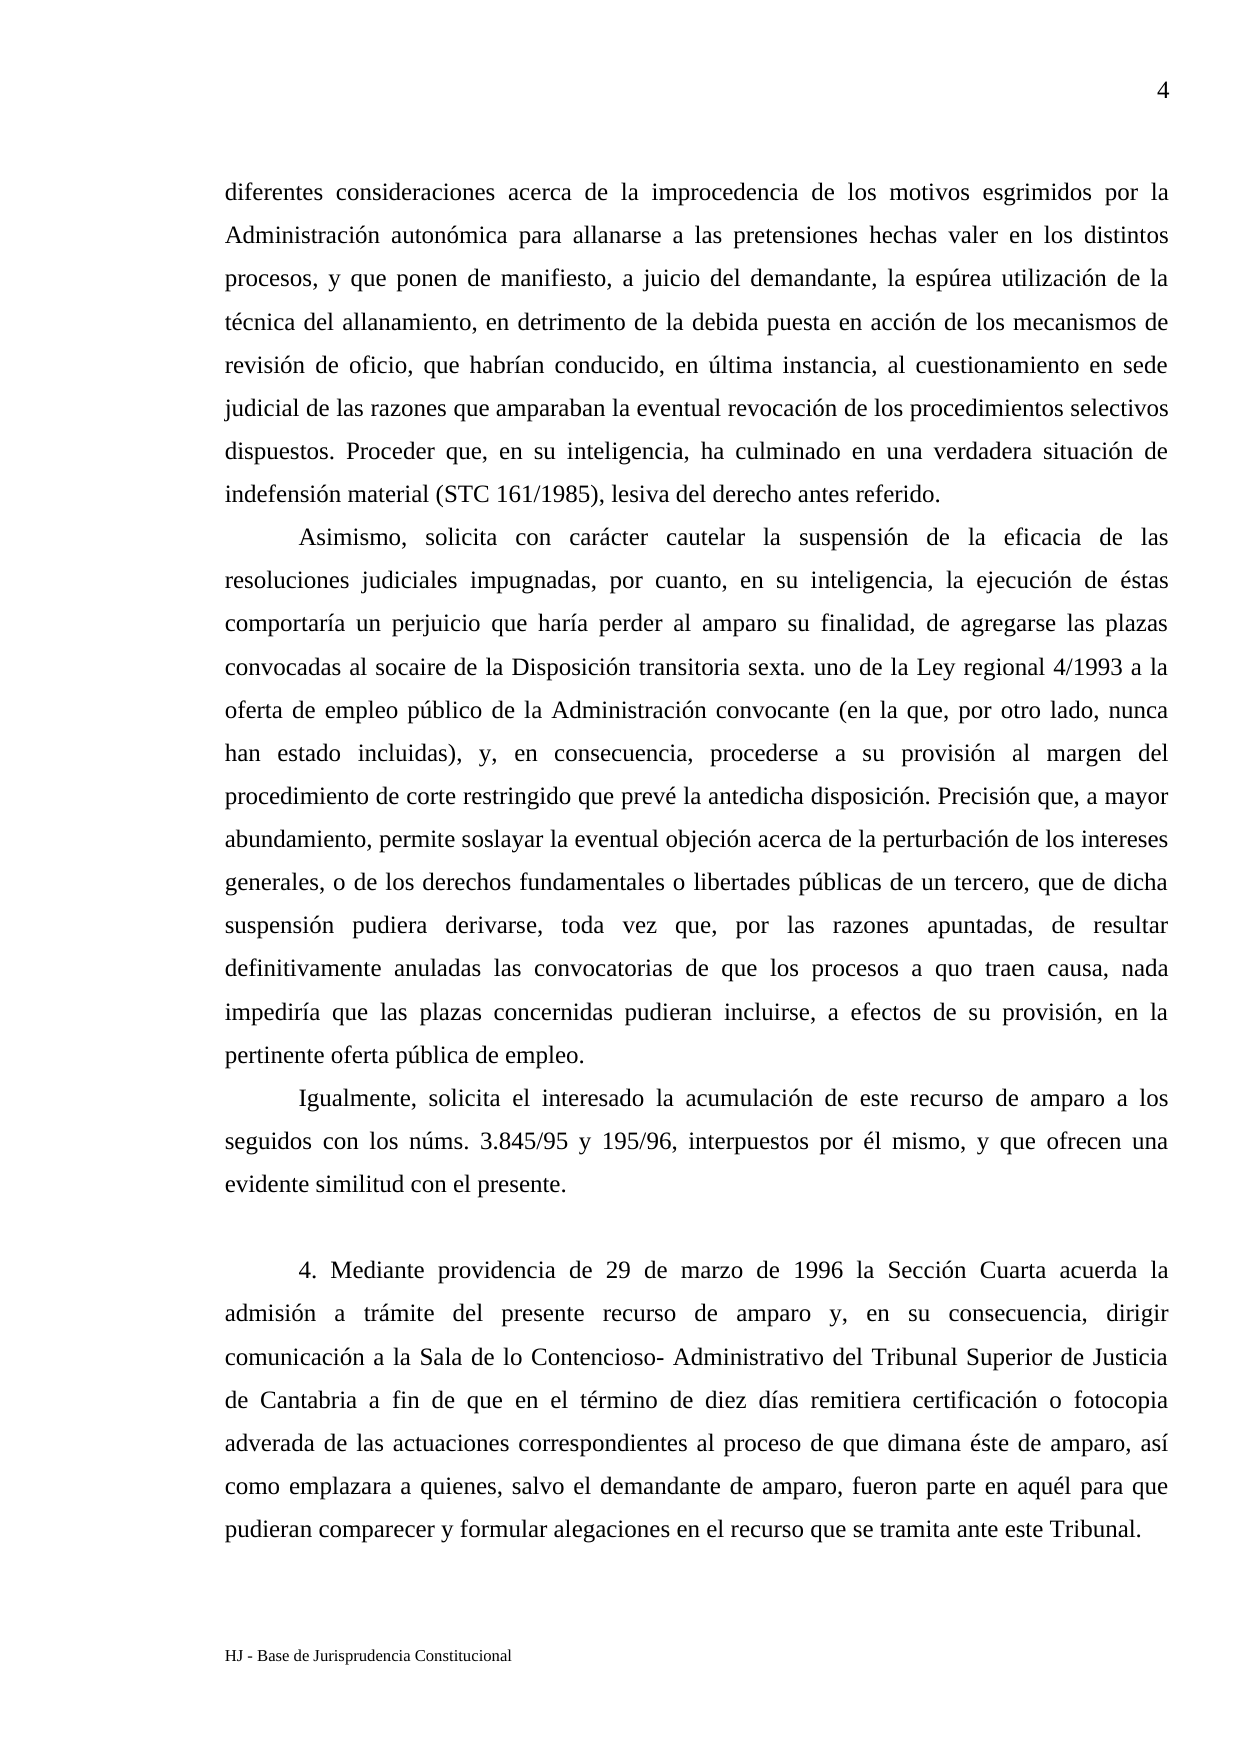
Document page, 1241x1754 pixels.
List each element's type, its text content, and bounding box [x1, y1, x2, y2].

text Asimismo, solicita con carácter cautelar la suspensión de la eficacia de las resoluciones judiciales impugnadas, por cuanto, en su inteligencia, la ejecución de éstas comportaría un perjuicio que haría perder al amparo su finalidad, de agregarse las plazas convocadas al socaire de la Disposición transitoria sexta. uno de la Ley regional 4/1993 a la oferta de empleo público de la Administración convocante (en la que, por otro lado, nunca han estado incluidas), y, en consecuencia, procederse a su provisión al margen del procedimiento de corte restringido que prevé la antedicha disposición. Precisión que, a mayor abundamiento, permite soslayar la eventual objeción acerca de la perturbación de los intereses generales, o de los derechos fundamentales o libertades públicas de un tercero, que de dicha suspensión pudiera derivarse, toda vez que, por las razones apuntadas, de resultar definitivamente anuladas las convocatorias de que los procesos a quo traen causa, nada impediría que las plazas concernidas pudieran incluirse, a efectos de su provisión, en la pertinente oferta pública de empleo. [224, 522, 1169, 1068]
text 4. Mediante providencia de 29 de marzo de 1996 la Sección Cuarta acuerda la admisión a trámite del presente recurso de amparo y, en su consecuencia, dirigir comunicación a la Sala de lo Contencioso- Administrativo del Tribunal Superior de Justicia de Cantabria a fin de que en el término de diez días remitiera certificación o fotocopia adverada de las actuaciones correspondientes al proceso de que dimana éste de amparo, así como emplazara a quienes, salvo el demandante de amparo, fueron parte en aquél para que pudieran comparecer y formular alegaciones en el recurso que se tramita ante este Tribunal. [224, 1255, 1169, 1543]
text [224, 177, 1169, 508]
text Igualmente, solicita el interesado la acumulación de este recurso de amparo a los seguidos con los núms. 3.845/95 y 195/96, interpuestos por él mismo, y que ofrecen una evidente similitud con el presente. [224, 1083, 1169, 1198]
